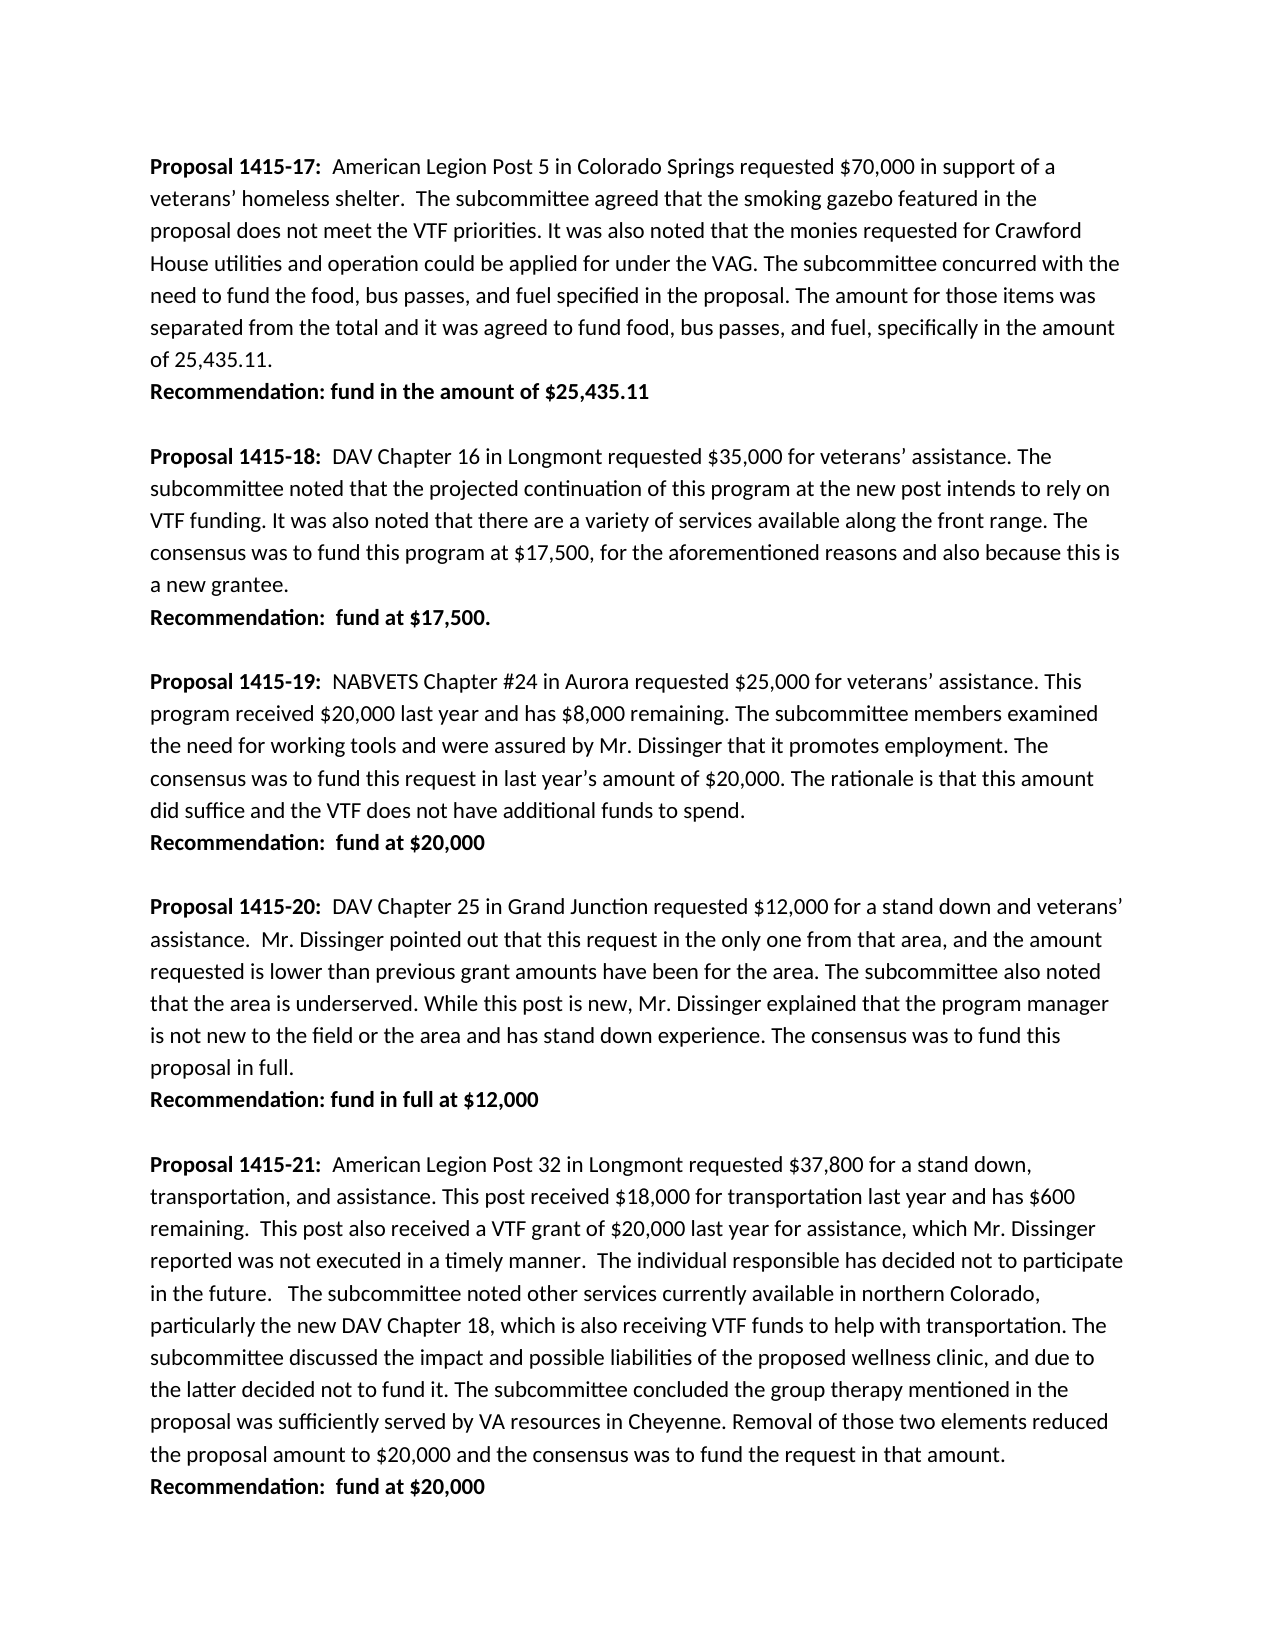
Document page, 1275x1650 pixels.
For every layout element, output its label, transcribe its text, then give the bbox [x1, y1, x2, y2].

text Proposal 1415-19: NABVETS Chapter #24 in Aurora requested $25,000 for veterans’ assistance. This program received $20,000 last year and has $8,000 remaining. The subcommittee members examined the need for working tools and were assured by Mr. Dissinger that it promotes employment. The consensus was to fund this request in last year’s amount of $20,000. The rationale is that this amount did suffice and the VTF does not have additional funds to spend. [150, 667, 1125, 824]
text Proposal 1415-17: American Legion Post 5 in Colorado Springs requested $70,000 in support of a veterans’ homeless shelter. The subcommittee agreed that the smoking gazebo featured in the proposal does not meet the VTF priorities. It was also noted that the monies requested for Crawford House utilities and operation could be applied for under the VAG. The subcommittee concurred with the need to fund the food, bus passes, and fuel specified in the proposal. The amount for those items was separated from the total and it was agreed to fund food, bus passes, and fuel, specifically in the amount of 25,435.11. [150, 152, 1125, 373]
text Recommendation: fund at $20,000 [150, 1472, 1125, 1500]
text Recommendation: fund at $20,000 [150, 828, 1125, 856]
text Proposal 1415-18: DAV Chapter 16 in Longmont requested $35,000 for veterans’ assistance. The subcommittee noted that the projected continuation of this program at the new post intends to rely on VTF funding. It was also noted that there are a variety of services available along the front range. The consensus was to fund this program at $17,500, for the aforementioned reasons and also because this is a new grantee. [150, 442, 1125, 599]
text Proposal 1415-20: DAV Chapter 25 in Grand Junction requested $12,000 for a stand down and veterans’ assistance. Mr. Dissinger pointed out that this request in the only one from that area, and the amount requested is lower than previous grant amounts have been for the area. The subcommittee also noted that the area is underserved. While this post is new, Mr. Dissinger explained that the program manager is not new to the field or the area and has stand down experience. The consensus was to fund this proposal in full. [150, 892, 1125, 1081]
text Recommendation: fund in full at $12,000 [150, 1086, 1125, 1114]
text Proposal 1415-21: American Legion Post 32 in Longmont requested $37,800 for a stand down, transportation, and assistance. This post received $18,000 for transportation last year and has $600 remaining. This post also received a VTF grant of $20,000 last year for assistance, which Mr. Dissinger reported was not executed in a timely manner. The individual responsible has decided not to participate in the future. The subcommittee noted other services currently available in northern Colorado, particularly the new DAV Chapter 18, which is also receiving VTF funds to help with transportation. The subcommittee discussed the impact and possible liabilities of the proposed wellness clinic, and due to the latter decided not to fund it. The subcommittee concluded the group therapy mentioned in the proposal was sufficiently served by VA resources in Cheyenne. Removal of those two elements reduced the proposal amount to $20,000 and the consensus was to fund the request in that amount. [150, 1150, 1125, 1468]
text Recommendation: fund in the amount of $25,435.11 [150, 377, 1125, 406]
text Recommendation: fund at $17,500. [150, 603, 1125, 631]
